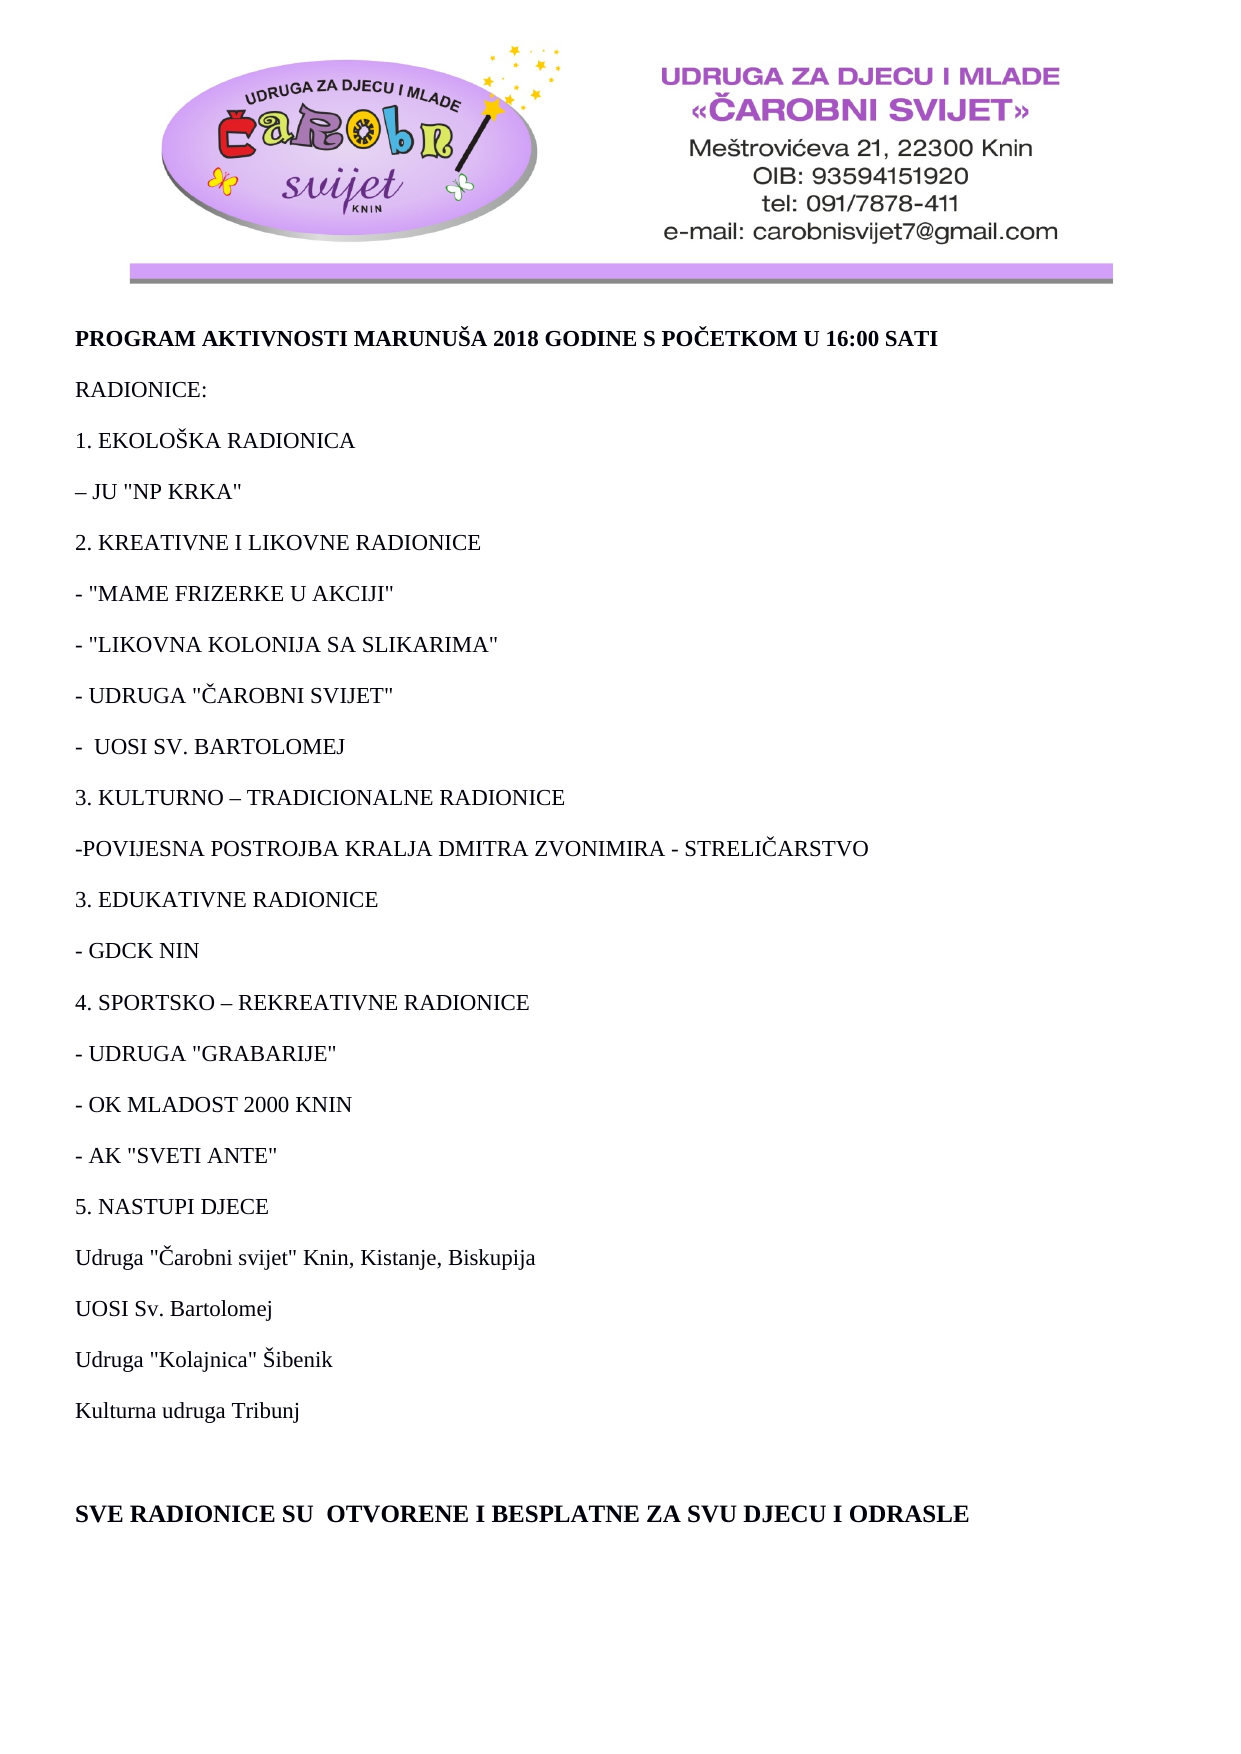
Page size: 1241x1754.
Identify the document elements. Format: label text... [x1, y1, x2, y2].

text - "LIKOVNA KOLONIJA SA SLIKARIMA" [75, 631, 1165, 658]
text PROGRAM AKTIVNOSTI MARUNUŠA 2018 GODINE S POČETKOM U 16:00 SATI [75, 325, 1165, 351]
text UOSI Sv. Bartolomej [75, 1295, 1165, 1321]
text -POVIJESNA POSTROJBA KRALJA DMITRA ZVONIMIRA - STRELIČARSTVO [75, 835, 1165, 862]
text - AK "SVETI ANTE" [75, 1142, 1165, 1168]
text Udruga "Čarobni svijet" Knin, Kistanje, Biskupija [75, 1244, 1165, 1270]
text Kulturna udruga Tribunj [75, 1397, 1165, 1423]
text Udruga "Kolajnica" Šibenik [75, 1346, 1165, 1372]
text - UDRUGA "ČAROBNI SVIJET" [75, 682, 1165, 709]
text RADIONICE: [75, 376, 1165, 402]
picture [125, 41, 1117, 289]
text - "MAME FRIZERKE U AKCIJI" [75, 580, 1165, 607]
text 2. KREATIVNE I LIKOVNE RADIONICE [75, 529, 1165, 556]
text 1. EKOLOŠKA RADIONICA [75, 427, 1165, 453]
text - UOSI SV. BARTOLOMEJ [75, 733, 1165, 760]
text 3. KULTURNO – TRADICIONALNE RADIONICE [75, 784, 1165, 811]
text 4. SPORTSKO – REKREATIVNE RADIONICE [75, 988, 1165, 1015]
text - OK MLADOST 2000 KNIN [75, 1091, 1165, 1117]
text 5. NASTUPI DJECE [75, 1193, 1165, 1219]
text – JU "NP KRKA" [75, 478, 1165, 504]
text - GDCK NIN [75, 937, 1165, 964]
text 3. EDUKATIVNE RADIONICE [75, 886, 1165, 913]
text SVE RADIONICE SU OTVORENE I BESPLATNE ZA SVU DJECU I ODRASLE [75, 1499, 1165, 1528]
text - UDRUGA "GRABARIJE" [75, 1039, 1165, 1066]
